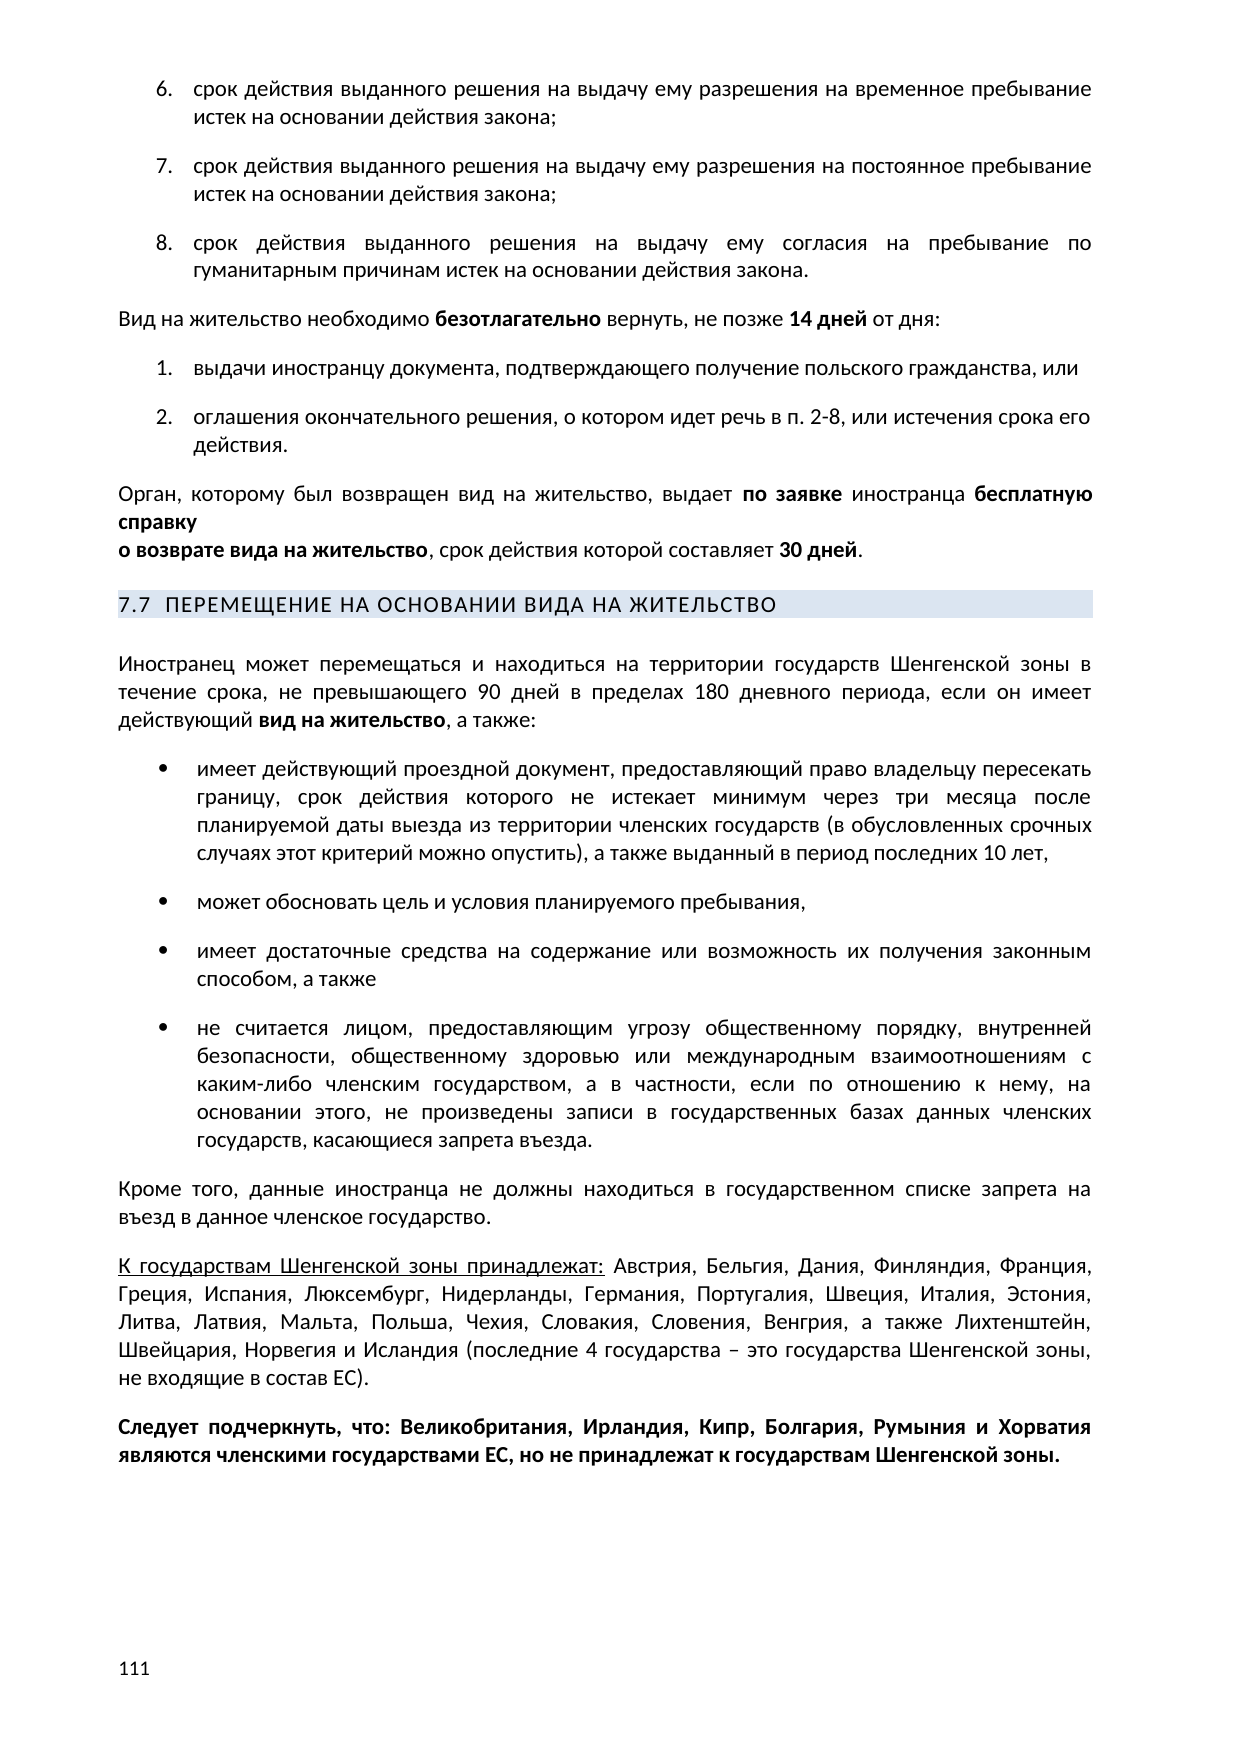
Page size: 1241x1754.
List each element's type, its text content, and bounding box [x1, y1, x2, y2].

list выдачи иностранцу документа, подтверждающего получение польского гражданства, или [156, 353, 1093, 381]
list срок действия выданного решения на выдачу ему согласия на пребывание по гуманитарным причинам истек на основании действия закона. [156, 228, 1093, 284]
text Иностранец может перемещаться и находиться на территории государств Шенгенской зоны в течение срока, не превышающего 90 дней в пределах 180 дневного периода, если он имеет действующий вид на жительство, а также: [118, 649, 1093, 733]
list имеет действующий проездной документ, предоставляющий право владельцу пересекать границу, срок действия которого не истекает минимум через три месяца после планируемой даты выезда из территории членских государств (в обусловленных срочных случаях этот критерий можно опустить), а также выданный в период последних 10 лет, [159, 754, 1093, 866]
list Кроме того, данные иностранца не должны находиться в государственном списке запрета на въезд в данное членское государство. [118, 1174, 1093, 1230]
list К государствам Шенгенской зоны принадлежат: Австрия, Бельгия, Дания, Финляндия, Франция, Греция, Испания, Люксембург, Нидерланды, Германия, Португалия, Швеция, Италия, Эстония, Литва, Латвия, Мальта, Польша, Чехия, Словакия, Словения, Венгрия, а также Лихтенштейн, Швейцария, Норвегия и Исландия (последние 4 государства – это государства Шенгенской зоны, не входящие в состав ЕС). [118, 1251, 1093, 1391]
list срок действия выданного решения на выдачу ему разрешения на постоянное пребывание истек на основании действия закона; [156, 151, 1093, 207]
text Вид на жительство необходимо безотлагательно вернуть, не позже 14 дней от дня: [118, 304, 1093, 332]
list может обосновать цель и условия планируемого пребывания, [159, 887, 1093, 915]
subtitle 7.7 ПЕРЕМЕЩЕНИЕ НА ОСНОВАНИИ ВИДА НА ЖИТЕЛЬСТВО [118, 590, 1093, 618]
text Орган, которому был возвращен вид на жительство, выдает по заявке иностранца бесплатную справку о возврате вида на жительство, срок действия которой составляет 30 дней. [118, 479, 1093, 563]
list оглашения окончательного решения, о котором идет речь в п. 2-8, или истечения срока его действия. [156, 402, 1093, 458]
list срок действия выданного решения на выдачу ему разрешения на временное пребывание истек на основании действия закона; [156, 74, 1093, 130]
list имеет достаточные средства на содержание или возможность их получения законным способом, а также [159, 936, 1093, 992]
text Следует подчеркнуть, что: Великобритания, Ирландия, Кипр, Болгария, Румыния и Хорватия являются членскими государствами ЕС, но не принадлежат к государствам Шенгенской зоны. [118, 1412, 1093, 1468]
list не считается лицом, предоставляющим угрозу общественному порядку, внутренней безопасности, общественному здоровью или международным взаимоотношениям с каким-либо членским государством, a в частности, если по отношению к нему, на основании этого, не произведены записи в государственных базах данных членских государств, касающиеся запрета въезда. [159, 1013, 1093, 1153]
